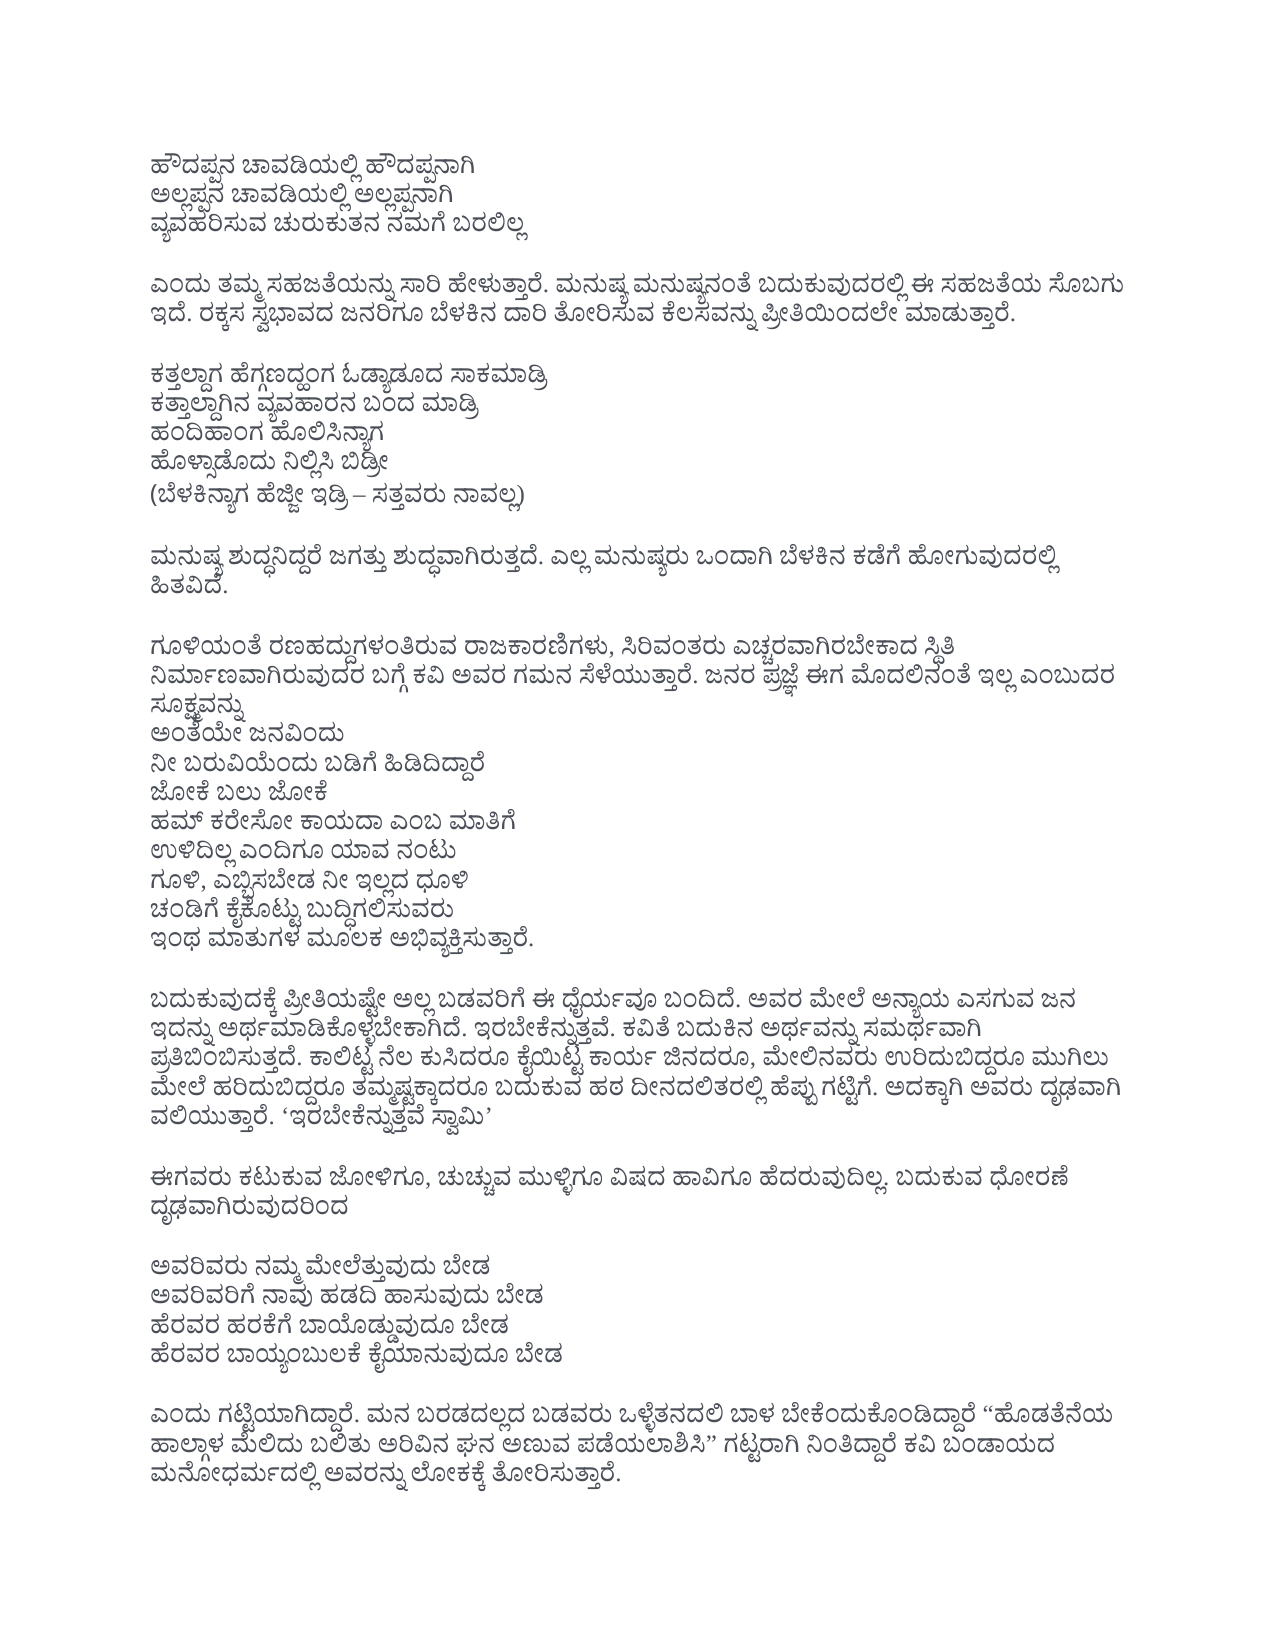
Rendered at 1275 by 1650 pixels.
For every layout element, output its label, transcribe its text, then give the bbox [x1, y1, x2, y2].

text ಕತ್ತಲ್ದಾಗ ಹೆಗ್ಗಣದ್ಹಂಗ ಓಡ್ಯಾಡೂದ ಸಾಕಮಾಡ್ರಿ ಕತ್ತಾಲ್ದಾಗಿನ ವ್ಯವಹಾರನ ಬಂದ ಮಾಡ್ರಿ ಹಂದಿಹಾಂಗ ಹೊಲಿಸಿನ್ಯಾಗ ಹೊಳ್ಸಾಡೊದು ನಿಲ್ಲಿಸಿ ಬಿಡ್ರೀ (ಬೆಳಕಿನ್ಯಾಗ ಹೆಜ್ಜೀ ಇಡ್ರಿ – ಸತ್ತವರು ನಾವಲ್ಲ) [150, 359, 1125, 510]
text ಅವರಿವರು ನಮ್ಮ ಮೇಲೆತ್ತುವುದು ಬೇಡ ಅವರಿವರಿಗೆ ನಾವು ಹಡದಿ ಹಾಸುವುದು ಬೇಡ ಹೆರವರ ಹರಕೆಗೆ ಬಾಯೊಡ್ಡುವುದೂ ಬೇಡ ಹೆರವರ ಬಾಯ್ಯಂಬುಲಕೆ ಕೈಯಾನುವುದೂ ಬೇಡ [150, 1251, 1125, 1368]
text ಎಂದು ತಮ್ಮ ಸಹಜತೆಯನ್ನು ಸಾರಿ ಹೇಳುತ್ತಾರೆ. ಮನುಷ್ಯ ಮನುಷ್ಯನಂತೆ ಬದುಕುವುದರಲ್ಲಿ ಈ ಸಹಜತೆಯ ಸೊಬಗು ಇದೆ. ರಕ್ಕಸ ಸ್ವಭಾವದ ಜನರಿಗೂ ಬೆಳಕಿನ ದಾರಿ ತೋರಿಸುವ ಕೆಲಸವನ್ನು ಪ್ರೀತಿಯಿಂದಲೇ ಮಾಡುತ್ತಾರೆ. [150, 269, 1125, 327]
text ಬದುಕುವುದಕ್ಕೆ ಪ್ರೀತಿಯಷ್ಟೇ ಅಲ್ಲ ಬಡವರಿಗೆ ಈ ಧೈರ್ಯವೂ ಬಂದಿದೆ. ಅವರ ಮೇಲೆ ಅನ್ಯಾಯ ಎಸಗುವ ಜನ ಇದನ್ನು ಅರ್ಥಮಾಡಿಕೊಳ್ಳಬೇಕಾಗಿದೆ. ಇರಬೇಕೆನ್ನುತ್ತವೆ. ಕವಿತೆ ಬದುಕಿನ ಅರ್ಥವನ್ನು ಸಮರ್ಥವಾಗಿ ಪ್ರತಿಬಿಂಬಿಸುತ್ತದೆ. ಕಾಲಿಟ್ಟ ನೆಲ ಕುಸಿದರೂ ಕೈಯಿಟ್ಟ ಕಾರ್ಯ ಜಿನದರೂ, ಮೇಲಿನವರು ಉರಿದುಬಿದ್ದರೂ ಮುಗಿಲು ಮೇಲೆ ಹರಿದುಬಿದ್ದರೂ ತಮ್ಮಷ್ಟಕ್ಕಾದರೂ ಬದುಕುವ ಹಠ ದೀನದಲಿತರಲ್ಲಿ ಹೆಪ್ಪು ಗಟ್ಟಿಗೆ. ಅದಕ್ಕಾಗಿ ಅವರು ದೃಢವಾಗಿ ವಲಿಯುತ್ತಾರೆ. ‘ಇರಬೇಕೆನ್ನುತ್ತವೆ ಸ್ವಾಮಿ’ [150, 984, 1125, 1130]
text ಗೂಳಿಯಂತೆ ರಣಹದ್ದುಗಳಂತಿರುವ ರಾಜಕಾರಣಿಗಳು, ಸಿರಿವಂತರು ಎಚ್ಚರವಾಗಿರಬೇಕಾದ ಸ್ಥಿತಿ ನಿರ್ಮಾಣವಾಗಿರುವುದರ ಬಗ್ಗೆ ಕವಿ ಅವರ ಗಮನ ಸೆಳೆಯುತ್ತಾರೆ. ಜನರ ಪ್ರಜ್ಞೆ ಈಗ ಮೊದಲಿನಂತೆ ಇಲ್ಲ ಎಂಬುದರ ಸೂಕ್ಷ್ಮವನ್ನು ಅಂತೆಯೇ ಜನವಿಂದು ನೀ ಬರುವಿಯೆಂದು ಬಡಿಗೆ ಹಿಡಿದಿದ್ದಾರೆ ಜೋಕೆ ಬಲು ಜೋಕೆ ಹಮ್ ಕರೇಸೋ ಕಾಯದಾ ಎಂಬ ಮಾತಿಗೆ ಉಳಿದಿಲ್ಲ ಎಂದಿಗೂ ಯಾವ ನಂಟು ಗೂಳಿ, ಎಬ್ಬಿಸಬೇಡ ನೀ ಇಲ್ಲದ ಧೂಳಿ ಚಂಡಿಗೆ ಕೈಕೊಟ್ಟು ಬುದ್ಧಿಗಲಿಸುವರು ಇಂಥ ಮಾತುಗಳ ಮೂಲಕ ಅಭಿವ್ಯಕ್ತಿಸುತ್ತಾರೆ. [150, 631, 1125, 953]
text ಹೌದಪ್ಪನ ಚಾವಡಿಯಲ್ಲಿ ಹೌದಪ್ಪನಾಗಿ ಅಲ್ಲಪ್ಪನ ಚಾವಡಿಯಲ್ಲಿ ಅಲ್ಲಪ್ಪನಾಗಿ ವ್ಯವಹರಿಸುವ ಚುರುಕುತನ ನಮಗೆ ಬರಲಿಲ್ಲ [150, 150, 1125, 238]
text ಎಂದು ಗಟ್ಟಿಯಾಗಿದ್ದಾರೆ. ಮನ ಬರಡದಲ್ಲದ ಬಡವರು ಒಳ್ಳೆತನದಲಿ ಬಾಳ ಬೇಕೆಂದುಕೊಂಡಿದ್ದಾರೆ “ಹೊಡತೆನೆಯ ಹಾಲ್ಗಾಳ ಮೆಲಿದು ಬಲಿತು ಅರಿವಿನ ಘನ ಅಣುವ ಪಡೆಯಲಾಶಿಸಿ” ಗಟ್ಟರಾಗಿ ನಿಂತಿದ್ದಾರೆ ಕವಿ ಬಂಡಾಯದ ಮನೋಧರ್ಮದಲ್ಲಿ ಅವರನ್ನು ಲೋಕಕ್ಕೆ ತೋರಿಸುತ್ತಾರೆ. [150, 1399, 1125, 1487]
text ಈಗವರು ಕಟುಕುವ ಜೋಳಿಗೂ, ಚುಚ್ಚುವ ಮುಳ್ಳಿಗೂ ವಿಷದ ಹಾವಿಗೂ ಹೆದರುವುದಿಲ್ಲ. ಬದುಕುವ ಧೋರಣೆ ದೃಢವಾಗಿರುವುದರಿಂದ [150, 1162, 1125, 1220]
text ಮನುಷ್ಯ ಶುದ್ಧನಿದ್ದರೆ ಜಗತ್ತು ಶುದ್ಧವಾಗಿರುತ್ತದೆ. ಎಲ್ಲ ಮನುಷ್ಯರು ಒಂದಾಗಿ ಬೆಳಕಿನ ಕಡೆಗೆ ಹೋಗುವುದರಲ್ಲಿ ಹಿತವಿದೆ. [150, 541, 1125, 599]
